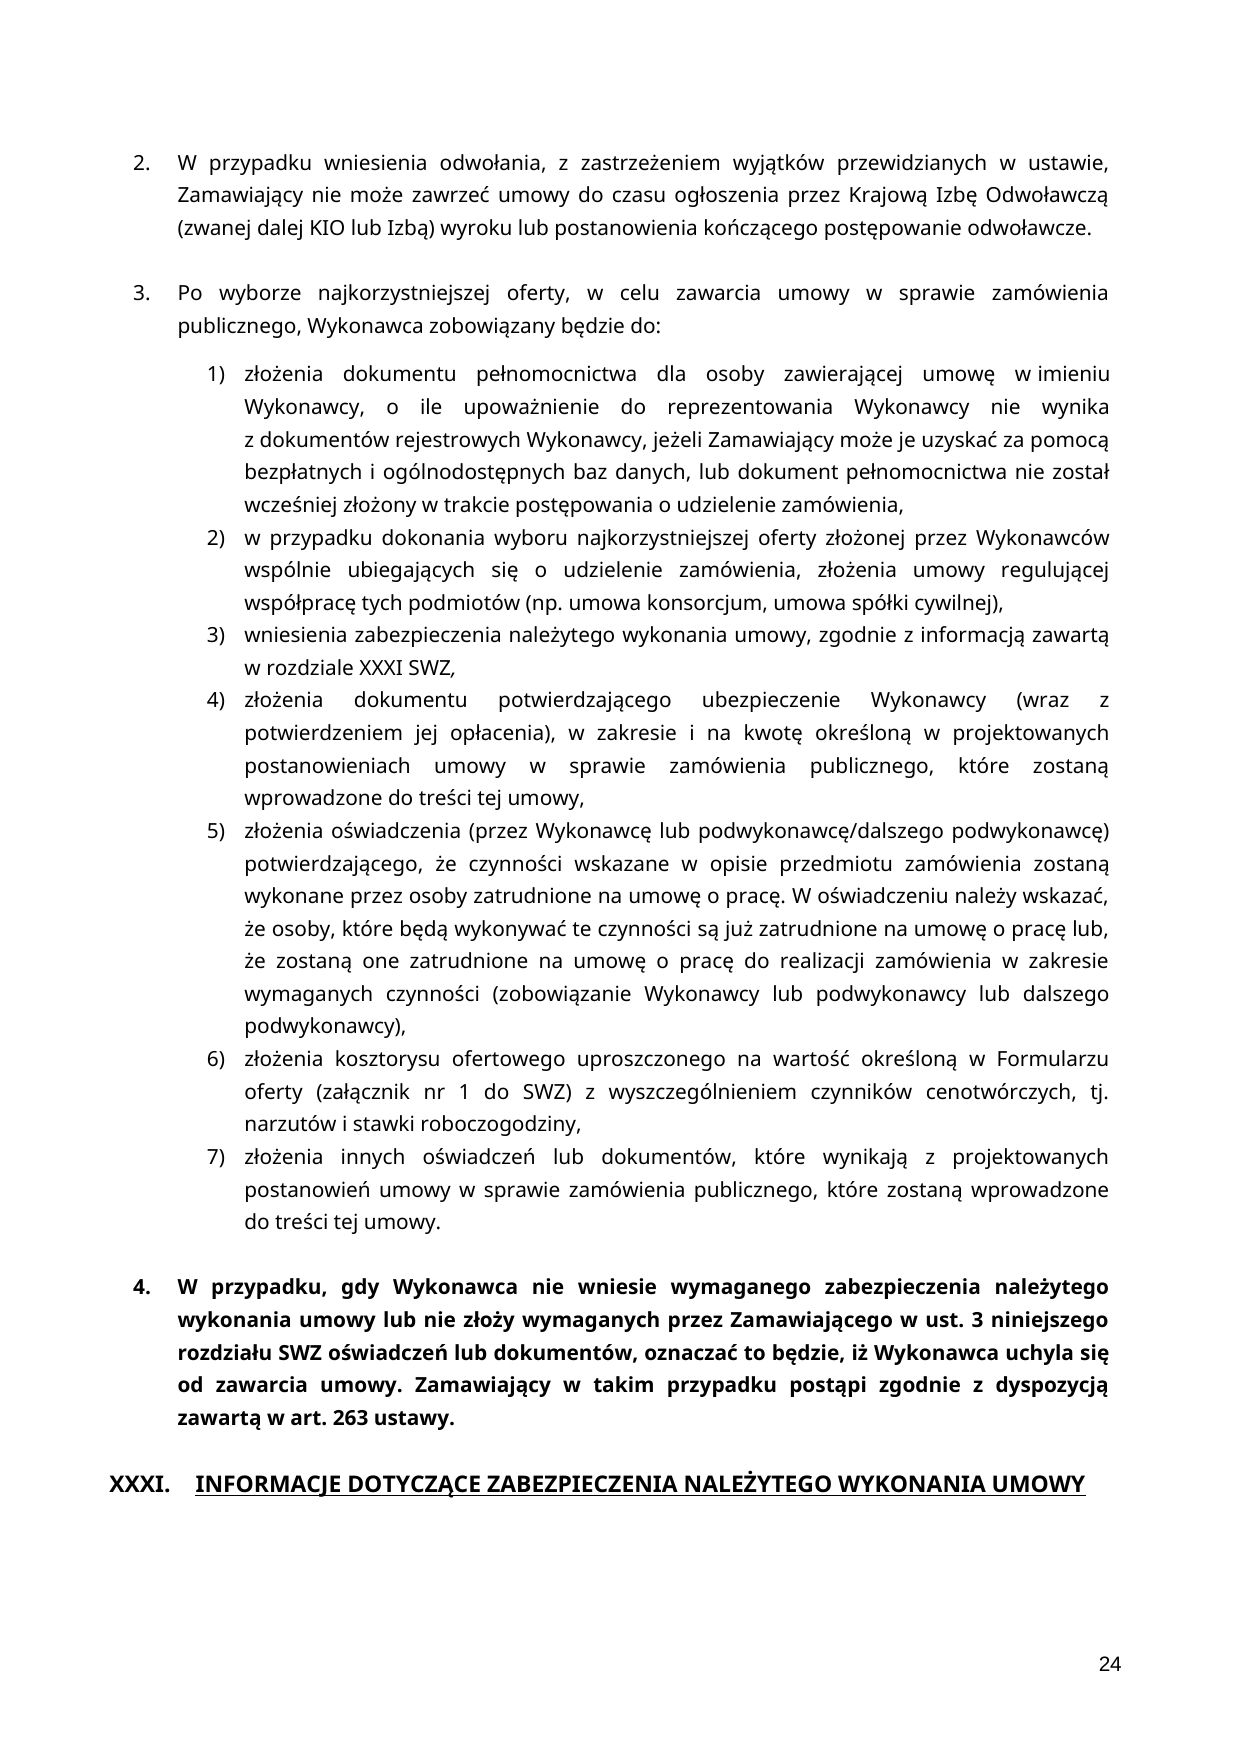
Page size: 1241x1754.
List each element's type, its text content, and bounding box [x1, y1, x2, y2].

list wniesienia zabezpieczenia należytego wykonania umowy, zgodnie z informacją zawartą w rozdziale XXXI SWZ, [207, 620, 1110, 681]
list złożenia innych oświadczeń lub dokumentów, które wynikają z projektowanych postanowień umowy w sprawie zamówienia publicznego, które zostaną wprowadzone do treści tej umowy. [207, 1142, 1110, 1236]
list złożenia dokumentu pełnomocnictwa dla osoby zawierającej umowę w imieniu Wykonawcy, o ile upoważnienie do reprezentowania Wykonawcy nie wynika z dokumentów rejestrowych Wykonawcy, jeżeli Zamawiający może je uzyskać za pomocą bezpłatnych i ogólnodostępnych baz danych, lub dokument pełnomocnictwa nie został wcześniej złożony w trakcie postępowania o udzielenie zamówienia, [207, 359, 1110, 518]
list Po wyborze najkorzystniejszej oferty, w celu zawarcia umowy w sprawie zamówienia publicznego, Wykonawca zobowiązany będzie do: [133, 278, 1110, 339]
list W przypadku wniesienia odwołania, z zastrzeżeniem wyjątków przewidzianych w ustawie, Zamawiający nie może zawrzeć umowy do czasu ogłoszenia przez Krajową Izbę Odwoławczą (zwanej dalej KIO lub Izbą) wyroku lub postanowienia kończącego postępowanie odwoławcze. [133, 148, 1110, 241]
list złożenia oświadczenia (przez Wykonawcę lub podwykonawcę/dalszego podwykonawcę) potwierdzającego, że czynności wskazane w opisie przedmiotu zamówienia zostaną wykonane przez osoby zatrudnione na umowę o pracę. W oświadczeniu należy wskazać, że osoby, które będą wykonywać te czynności są już zatrudnione na umowę o pracę lub, że zostaną one zatrudnione na umowę o pracę do realizacji zamówienia w zakresie wymaganych czynności (zobowiązanie Wykonawcy lub podwykonawcy lub dalszego podwykonawcy), [207, 816, 1110, 1040]
list złożenia kosztorysu ofertowego uproszczonego na wartość określoną w Formularzu oferty (załącznik nr 1 do SWZ) z wyszczególnieniem czynników cenotwórczych, tj. narzutów i stawki roboczogodziny, [207, 1044, 1110, 1138]
list w przypadku dokonania wyboru najkorzystniejszej oferty złożonej przez Wykonawców wspólnie ubiegających się o udzielenie zamówienia, złożenia umowy regulującej współpracę tych podmiotów (np. umowa konsorcjum, umowa spółki cywilnej), [207, 523, 1110, 616]
list złożenia dokumentu potwierdzającego ubezpieczenie Wykonawcy (wraz z potwierdzeniem jej opłacenia), w zakresie i na kwotę określoną w projektowanych postanowieniach umowy w sprawie zamówienia publicznego, które zostaną wprowadzone do treści tej umowy, [207, 686, 1110, 812]
list W przypadku, gdy Wykonawca nie wniesie wymaganego zabezpieczenia należytego wykonania umowy lub nie złoży wymaganych przez Zamawiającego w ust. 3 niniejszego rozdziału SWZ oświadczeń lub dokumentów, oznaczać to będzie, iż Wykonawca uchyla się od zawarcia umowy. Zamawiający w takim przypadku postąpi zgodnie z dyspozycją zawartą w art. 263 ustawy. [133, 1272, 1110, 1431]
list INFORMACJE DOTYCZĄCE ZABEZPIECZENIA NALEŻYTEGO WYKONANIA UMOWY [170, 1468, 1107, 1499]
